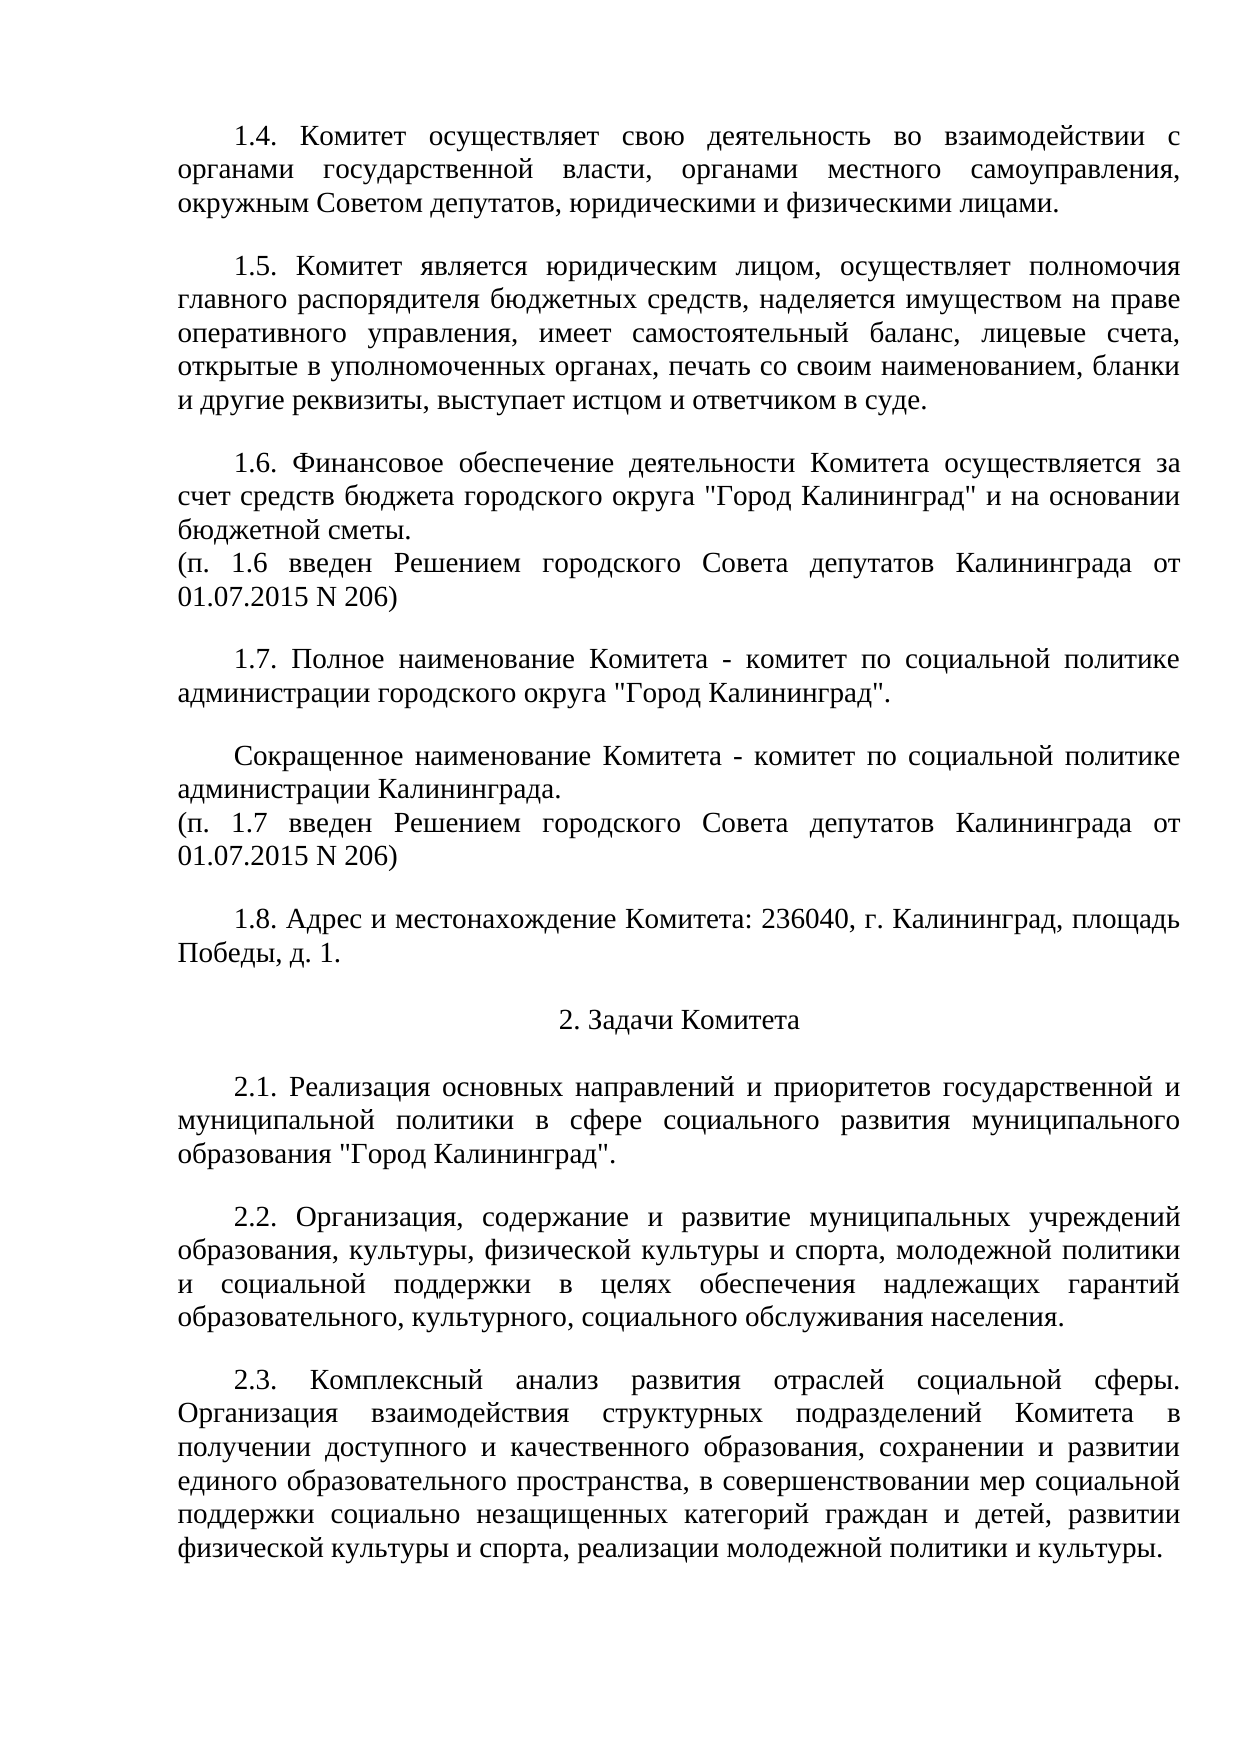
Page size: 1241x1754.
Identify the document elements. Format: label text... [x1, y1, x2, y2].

text 1.5. Комитет является юридическим лицом, осуществляет полномочия главного распорядителя бюджетных средств, наделяется имуществом на праве оперативного управления, имеет самостоятельный баланс, лицевые счета, открытые в уполномоченных органах, печать со своим наименованием, бланки и другие реквизиты, выступает истцом и ответчиком в суде. [177, 248, 1181, 416]
text 2.3. Комплексный анализ развития отраслей социальной сферы. Организация взаимодействия структурных подразделений Комитета в получении доступного и качественного образования, сохранении и развитии единого образовательного пространства, в совершенствовании мер социальной поддержки социально незащищенных категорий граждан и детей, развитии физической культуры и спорта, реализации молодежной политики и культуры. [177, 1362, 1181, 1563]
text 2.1. Реализация основных направлений и приоритетов государственной и муниципальной политики в сфере социального развития муниципального образования "Город Калининград". [177, 1069, 1181, 1169]
text 2. Задачи Комитета [177, 1002, 1181, 1035]
text (п. 1.6 введен Решением городского Совета депутатов Калининграда от 01.07.2015 N 206) [177, 545, 1181, 612]
text 1.7. Полное наименование Комитета - комитет по социальной политике администрации городского округа "Город Калининград". [177, 642, 1181, 709]
text 1.4. Комитет осуществляет свою деятельность во взаимодействии с органами государственной власти, органами местного самоуправления, окружным Советом депутатов, юридическими и физическими лицами. [177, 118, 1181, 219]
text 1.6. Финансовое обеспечение деятельности Комитета осуществляется за счет средств бюджета городского округа "Город Калининград" и на основании бюджетной сметы. [177, 445, 1181, 545]
text (п. 1.7 введен Решением городского Совета депутатов Калининграда от 01.07.2015 N 206) [177, 805, 1181, 872]
text 2.2. Организация, содержание и развитие муниципальных учреждений образования, культуры, физической культуры и спорта, молодежной политики и социальной поддержки в целях обеспечения надлежащих гарантий образовательного, культурного, социального обслуживания населения. [177, 1199, 1181, 1333]
text Сокращенное наименование Комитета - комитет по социальной политике администрации Калининграда. [177, 738, 1181, 805]
text 1.8. Адрес и местонахождение Комитета: 236040, г. Калининград, площадь Победы, д. 1. [177, 901, 1181, 968]
